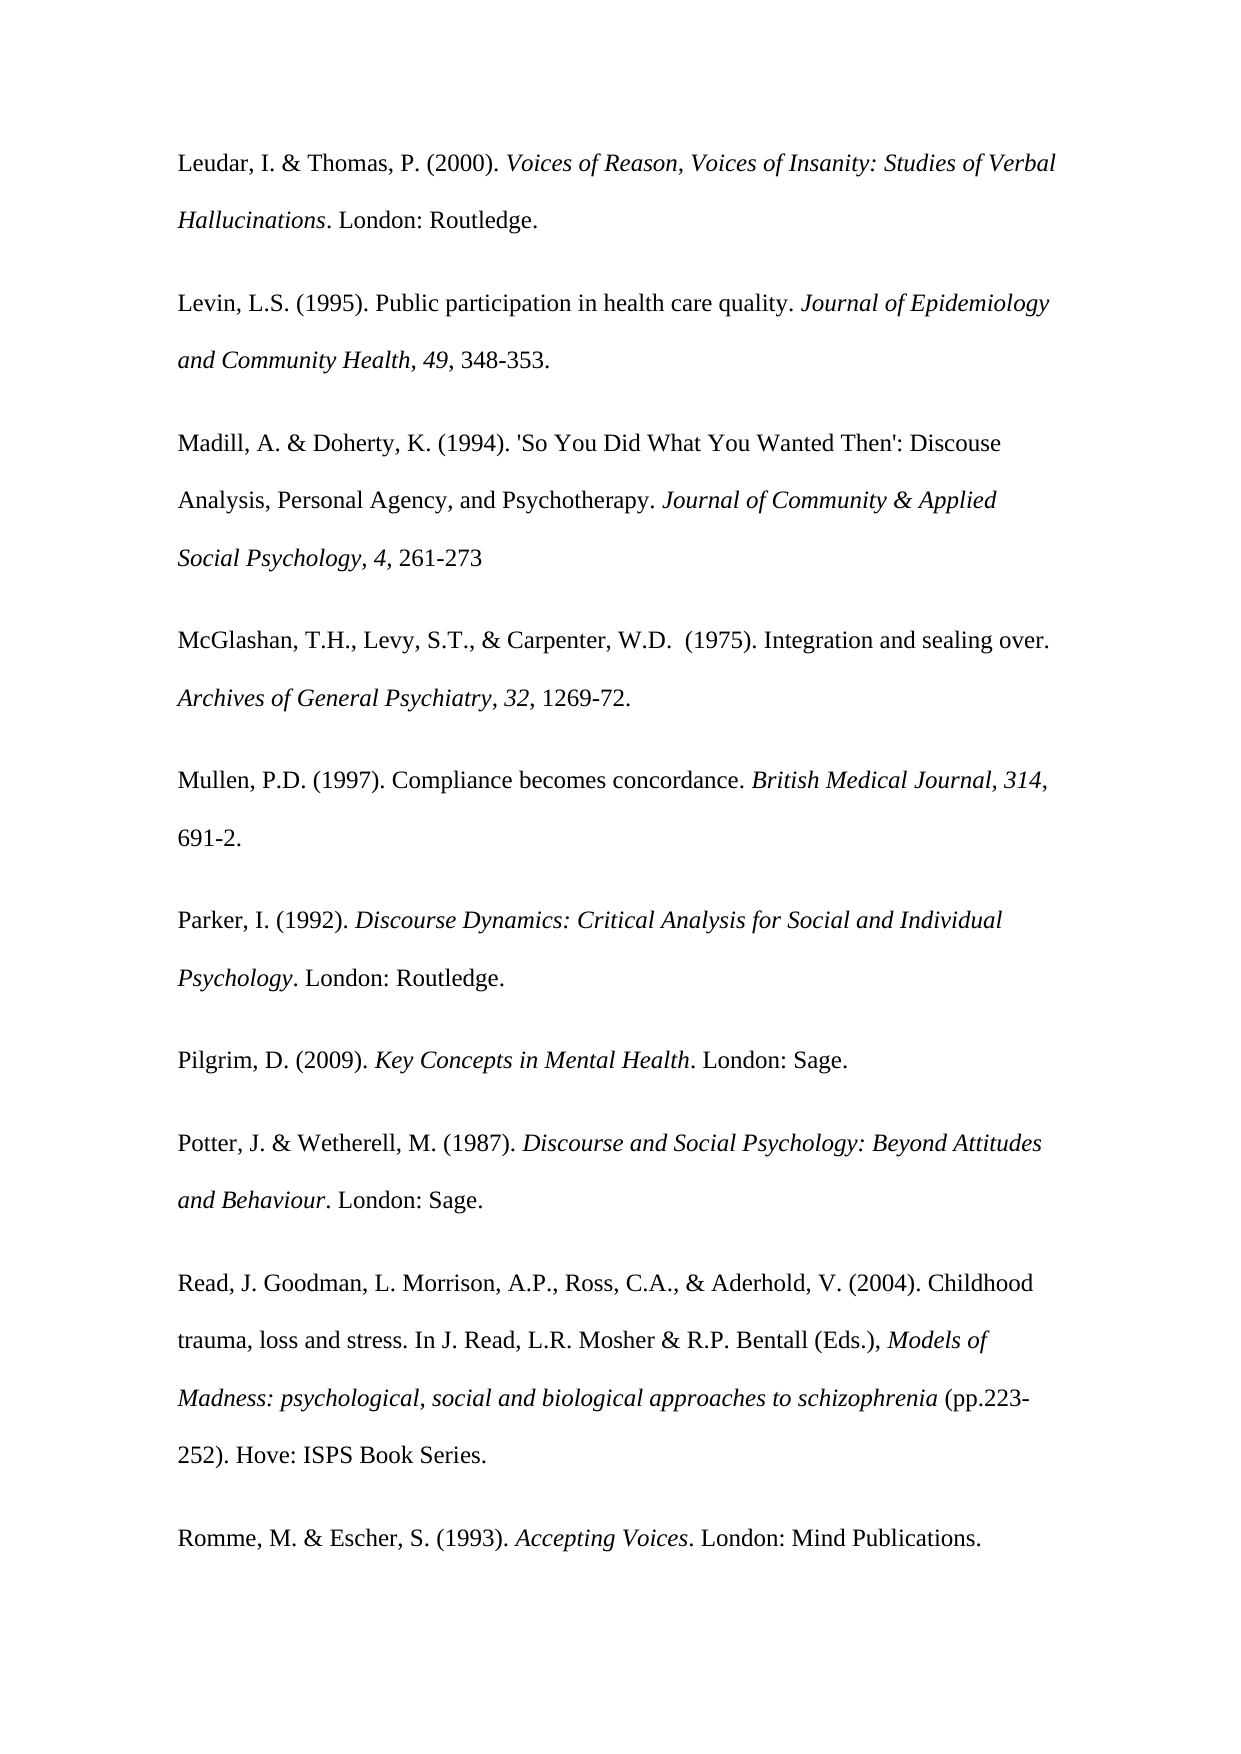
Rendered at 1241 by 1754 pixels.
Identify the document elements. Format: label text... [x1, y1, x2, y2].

text Read, J. Goodman, L. Morrison, A.P., Ross, C.A., & Aderhold, V. (2004). Childhood trauma, loss and stress. In J. Read, L.R. Mosher & R.P. Bentall (Eds.), Models of Madness: psychological, social and biological approaches to schizophrenia (pp.223-252). Hove: ISPS Book Series. [177, 1268, 1063, 1469]
text Parker, I. (1992). Discourse Dynamics: Critical Analysis for Social and Individual Psychology. London: Routledge. [177, 905, 1063, 991]
text McGlashan, T.H., Levy, S.T., & Carpenter, W.D. (1975). Integration and sealing over. Archives of General Psychiatry, 32, 1269-72. [177, 625, 1063, 711]
text Mullen, P.D. (1997). Compliance becomes concordance. British Medical Journal, 314, 691-2. [177, 765, 1063, 851]
text Romme, M. & Escher, S. (1993). Accepting Voices. London: Mind Publications. [177, 1523, 1063, 1551]
text Potter, J. & Wetherell, M. (1987). Discourse and Social Psychology: Beyond Attitudes and Behaviour. London: Sage. [177, 1128, 1063, 1214]
text Leudar, I. & Thomas, P. (2000). Voices of Reason, Voices of Insanity: Studies of Verbal Hallucinations. London: Routledge. [177, 148, 1063, 234]
text Pilgrim, D. (2009). Key Concepts in Mental Health. London: Sage. [177, 1045, 1063, 1074]
text Madill, A. & Doherty, K. (1994). 'So You Did What You Wanted Then': Discouse Analysis, Personal Agency, and Psychotherapy. Journal of Community & Applied Social Psychology, 4, 261-273 [177, 428, 1063, 571]
text Levin, L.S. (1995). Public participation in health care quality. Journal of Epidemiology and Community Health, 49, 348-353. [177, 288, 1063, 374]
